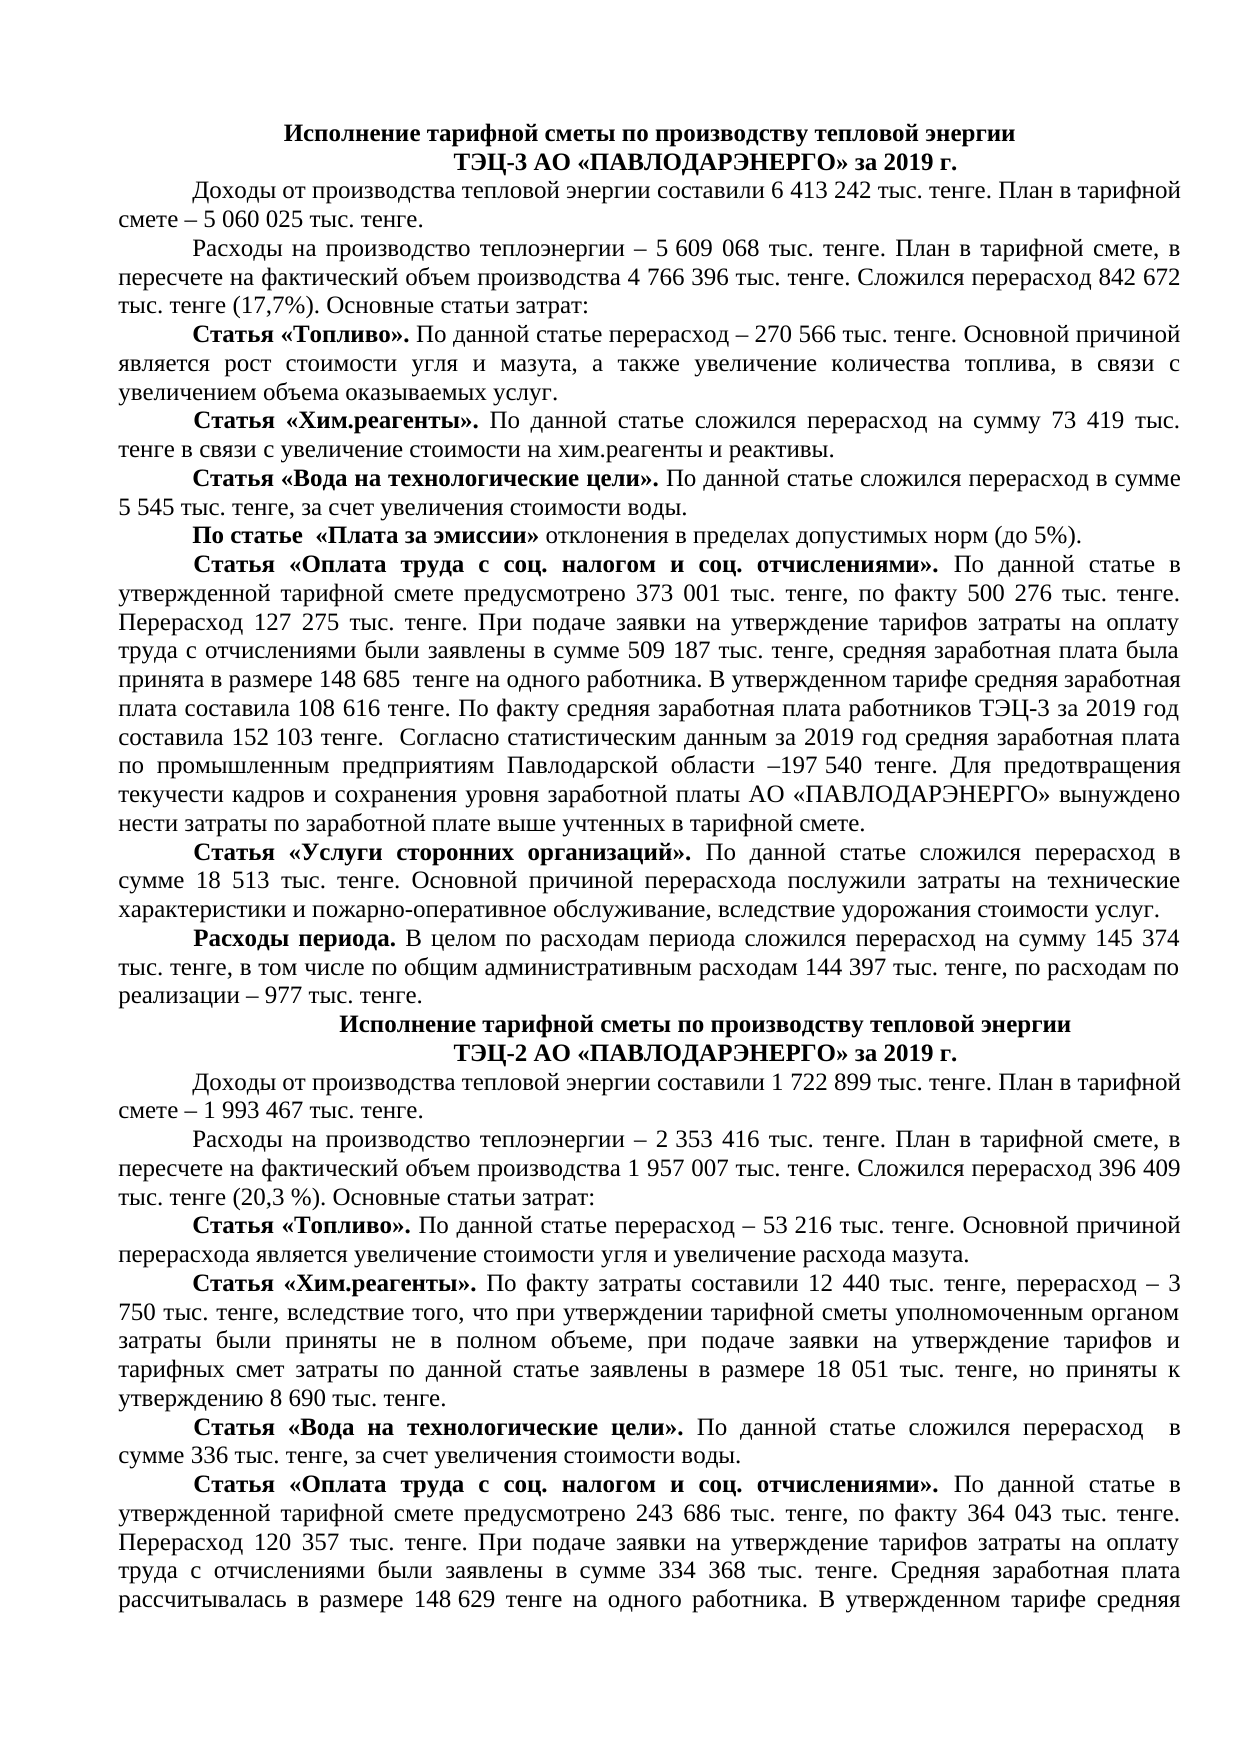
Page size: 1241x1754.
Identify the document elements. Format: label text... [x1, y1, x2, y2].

text ТЭЦ-3 АО «ПАВЛОДАРЭНЕРГО» за 2019 г. [229, 147, 1181, 176]
text Доходы от производства тепловой энергии составили 1 722 899 тыс. тенге. План в тарифной смете – 1 993 467 тыс. тенге. [118, 1067, 1181, 1124]
text Расходы на производство теплоэнергии – 2 353 416 тыс. тенге. План в тарифной смете, в пересчете на фактический объем производства 1 957 007 тыс. тенге. Сложился перерасход 396 409 тыс. тенге (20,3 %). Основные статьи затрат: [118, 1124, 1181, 1211]
text Исполнение тарифной сметы по производству тепловой энергии [229, 1009, 1181, 1038]
text Доходы от производства тепловой энергии составили 6 413 242 тыс. тенге. План в тарифной смете – 5 060 025 тыс. тенге. [118, 176, 1181, 233]
text Расходы периода. В целом по расходам периода сложился перерасход на сумму 145 374 тыс. тенге, в том числе по общим административным расходам 144 397 тыс. тенге, по расходам по реализации – 977 тыс. тенге. [118, 923, 1181, 1009]
text Статья «Топливо». По данной статье перерасход – 53 216 тыс. тенге. Основной причиной перерасхода является увеличение стоимости угля и увеличение расхода мазута. [118, 1211, 1181, 1268]
text Расходы на производство теплоэнергии – 5 609 068 тыс. тенге. План в тарифной смете, в пересчете на фактический объем производства 4 766 396 тыс. тенге. Сложился перерасход 842 672 тыс. тенге (17,7%). Основные статьи затрат: [118, 233, 1181, 319]
text Статья «Хим.реагенты». По данной статье сложился перерасход на сумму 73 419 тыс. тенге в связи с увеличение стоимости на хим.реагенты и реактивы. [118, 406, 1181, 463]
text Статья «Хим.реагенты». По факту затраты составили 12 440 тыс. тенге, перерасход – 3 750 тыс. тенге, вследствие того, что при утверждении тарифной сметы уполномоченным органом затраты были приняты не в полном объеме, при подаче заявки на утверждение тарифов и тарифных смет затраты по данной статье заявлены в размере 18 051 тыс. тенге, но приняты к утверждению 8 690 тыс. тенге. [118, 1268, 1181, 1412]
text По статье «Плата за эмиссии» отклонения в пределах допустимых норм (до 5%). [118, 521, 1181, 549]
text Статья «Вода на технологические цели». По данной статье сложился перерасход в сумме 336 тыс. тенге, за счет увеличения стоимости воды. [118, 1412, 1181, 1469]
text ТЭЦ-2 АО «ПАВЛОДАРЭНЕРГО» за 2019 г. [229, 1038, 1181, 1067]
text Статья «Топливо». По данной статье перерасход – 270 566 тыс. тенге. Основной причиной является рост стоимости угля и мазута, а также увеличение количества топлива, в связи с увеличением объема оказываемых услуг. [118, 319, 1181, 406]
text Статья «Оплата труда с соц. налогом и соц. отчислениями». По данной статье в утвержденной тарифной смете предусмотрено 373 001 тыс. тенге, по факту 500 276 тыс. тенге. Перерасход 127 275 тыс. тенге. При подаче заявки на утверждение тарифов затраты на оплату труда с отчислениями были заявлены в сумме 509 187 тыс. тенге, средняя заработная плата была принята в размере 148 685 тенге на одного работника. В утвержденном тарифе средняя заработная плата составила 108 616 тенге. По факту средняя заработная плата работников ТЭЦ-3 за 2019 год составила 152 103 тенге. Согласно статистическим данным за 2019 год средняя заработная плата по промышленным предприятиям Павлодарской области –197 540 тенге. Для предотвращения текучести кадров и сохранения уровня заработной платы АО «ПАВЛОДАРЭНЕРГО» вынуждено нести затраты по заработной плате выше учтенных в тарифной смете. [118, 549, 1181, 837]
text Исполнение тарифной сметы по производству тепловой энергии [118, 118, 1181, 147]
text Статья «Вода на технологические цели». По данной статье сложился перерасход в сумме 5 545 тыс. тенге, за счет увеличения стоимости воды. [118, 463, 1181, 521]
text Статья «Услуги сторонних организаций». По данной статье сложился перерасход в сумме 18 513 тыс. тенге. Основной причиной перерасхода послужили затраты на технические характеристики и пожарно-оперативное обслуживание, вследствие удорожания стоимости услуг. [118, 837, 1181, 923]
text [118, 1469, 1181, 1613]
